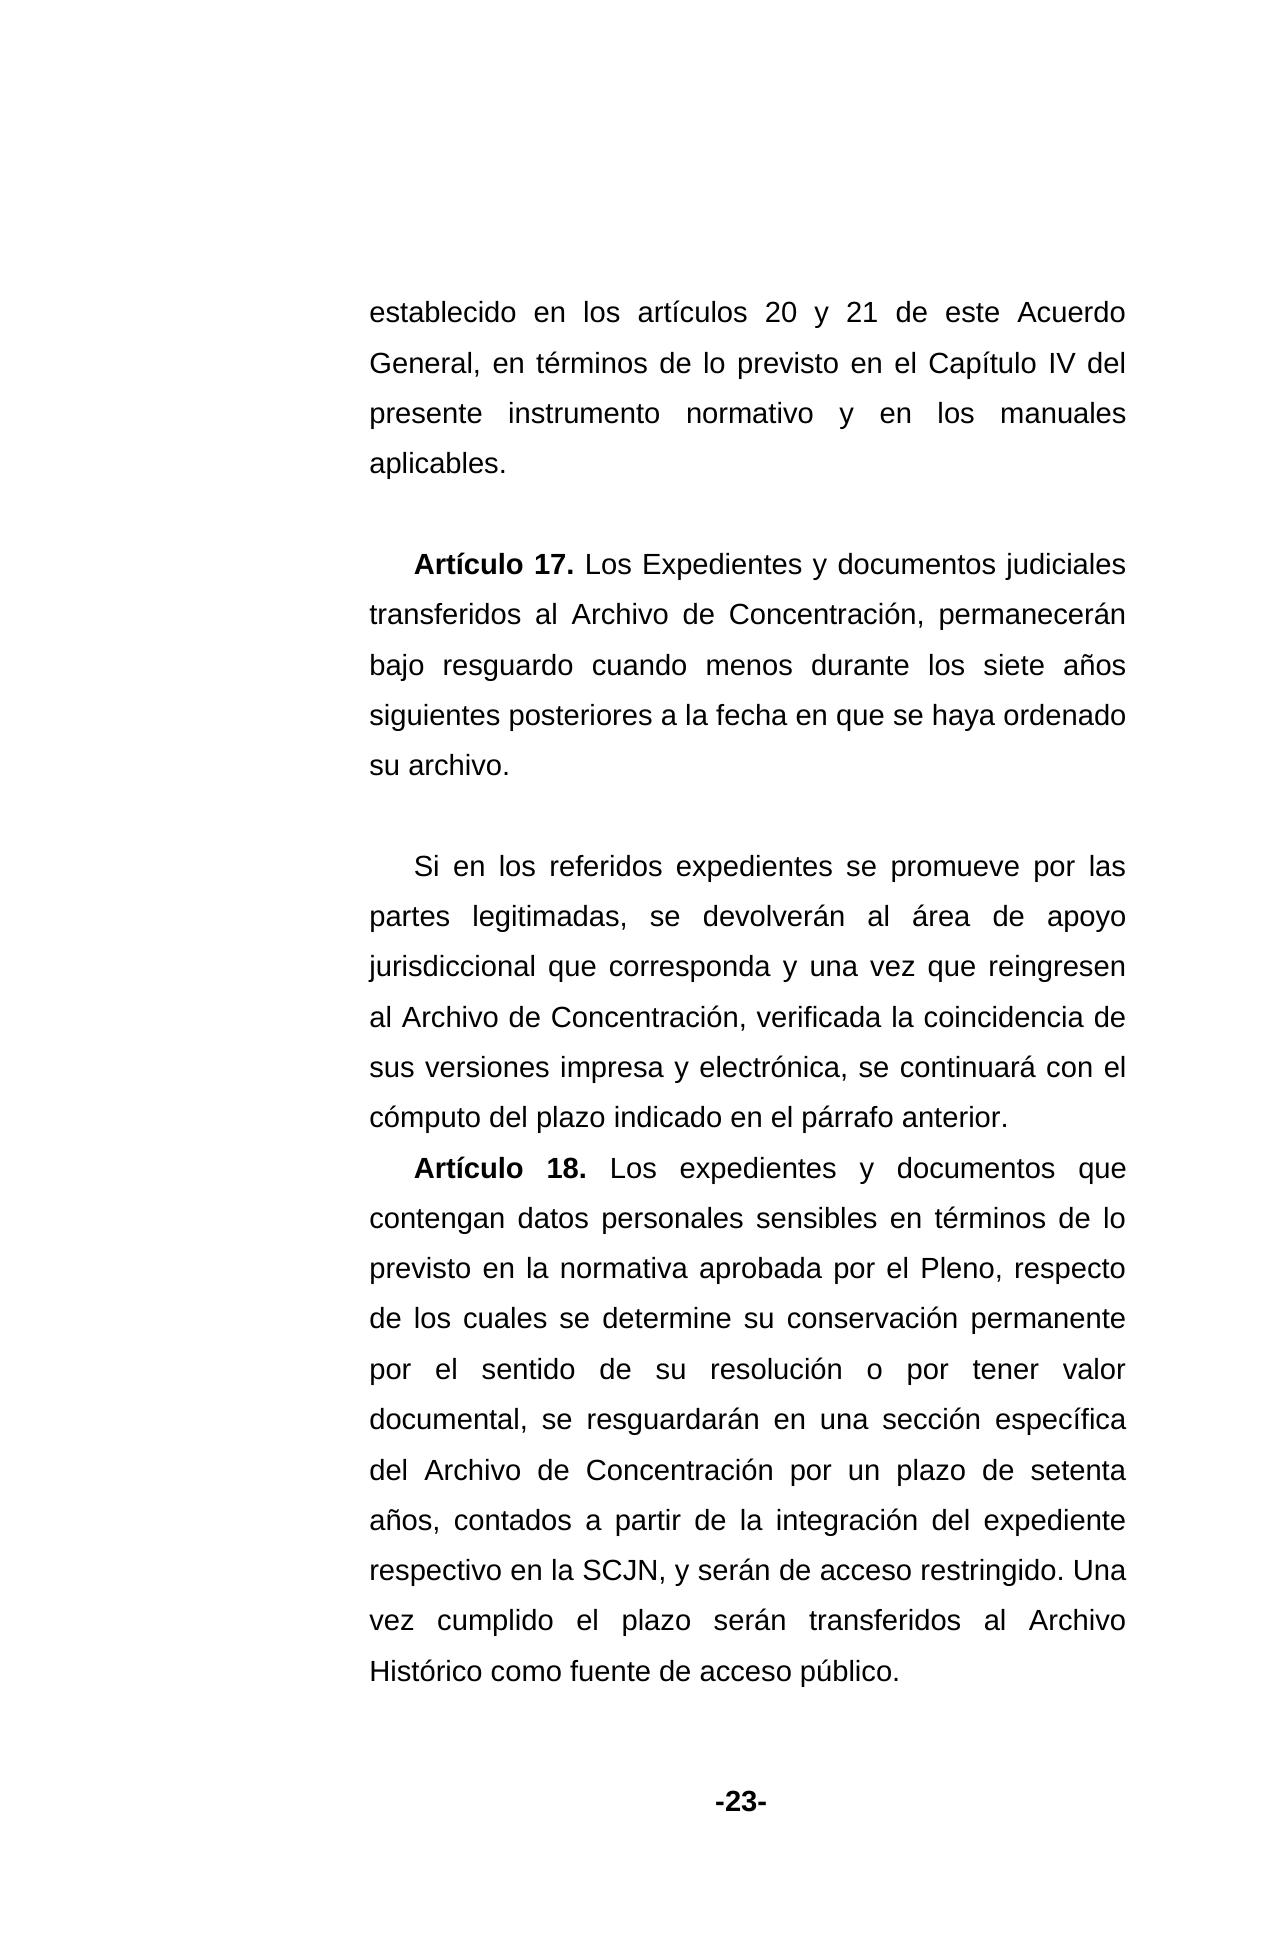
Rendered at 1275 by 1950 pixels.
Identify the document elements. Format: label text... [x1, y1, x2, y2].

text Si en los referidos expedientes se promueve por las partes legitimadas, se devolverán al área de apoyo jurisdiccional que corresponda y una vez que reingresen al Archivo de Concentración, verificada la coincidencia de sus versiones impresa y electrónica, se continuará con el cómputo del plazo indicado en el párrafo anterior. [369, 849, 1127, 1134]
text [369, 295, 1127, 480]
text Artículo 17. Los Expedientes y documentos judiciales transferidos al Archivo de Concentración, permanecerán bajo resguardo cuando menos durante los siete años siguientes posteriores a la fecha en que se haya ordenado su archivo. [369, 547, 1127, 782]
text Artículo 18. Los expedientes y documentos que contengan datos personales sensibles en términos de lo previsto en la normativa aprobada por el Pleno, respecto de los cuales se determine su conservación permanente por el sentido de su resolución o por tener valor documental, se resguardarán en una sección específica del Archivo de Concentración por un plazo de setenta años, contados a partir de la integración del expediente respectivo en la SCJN, y serán de acceso restringido. Una vez cumplido el plazo serán transferidos al Archivo Histórico como fuente de acceso público. [369, 1151, 1127, 1687]
